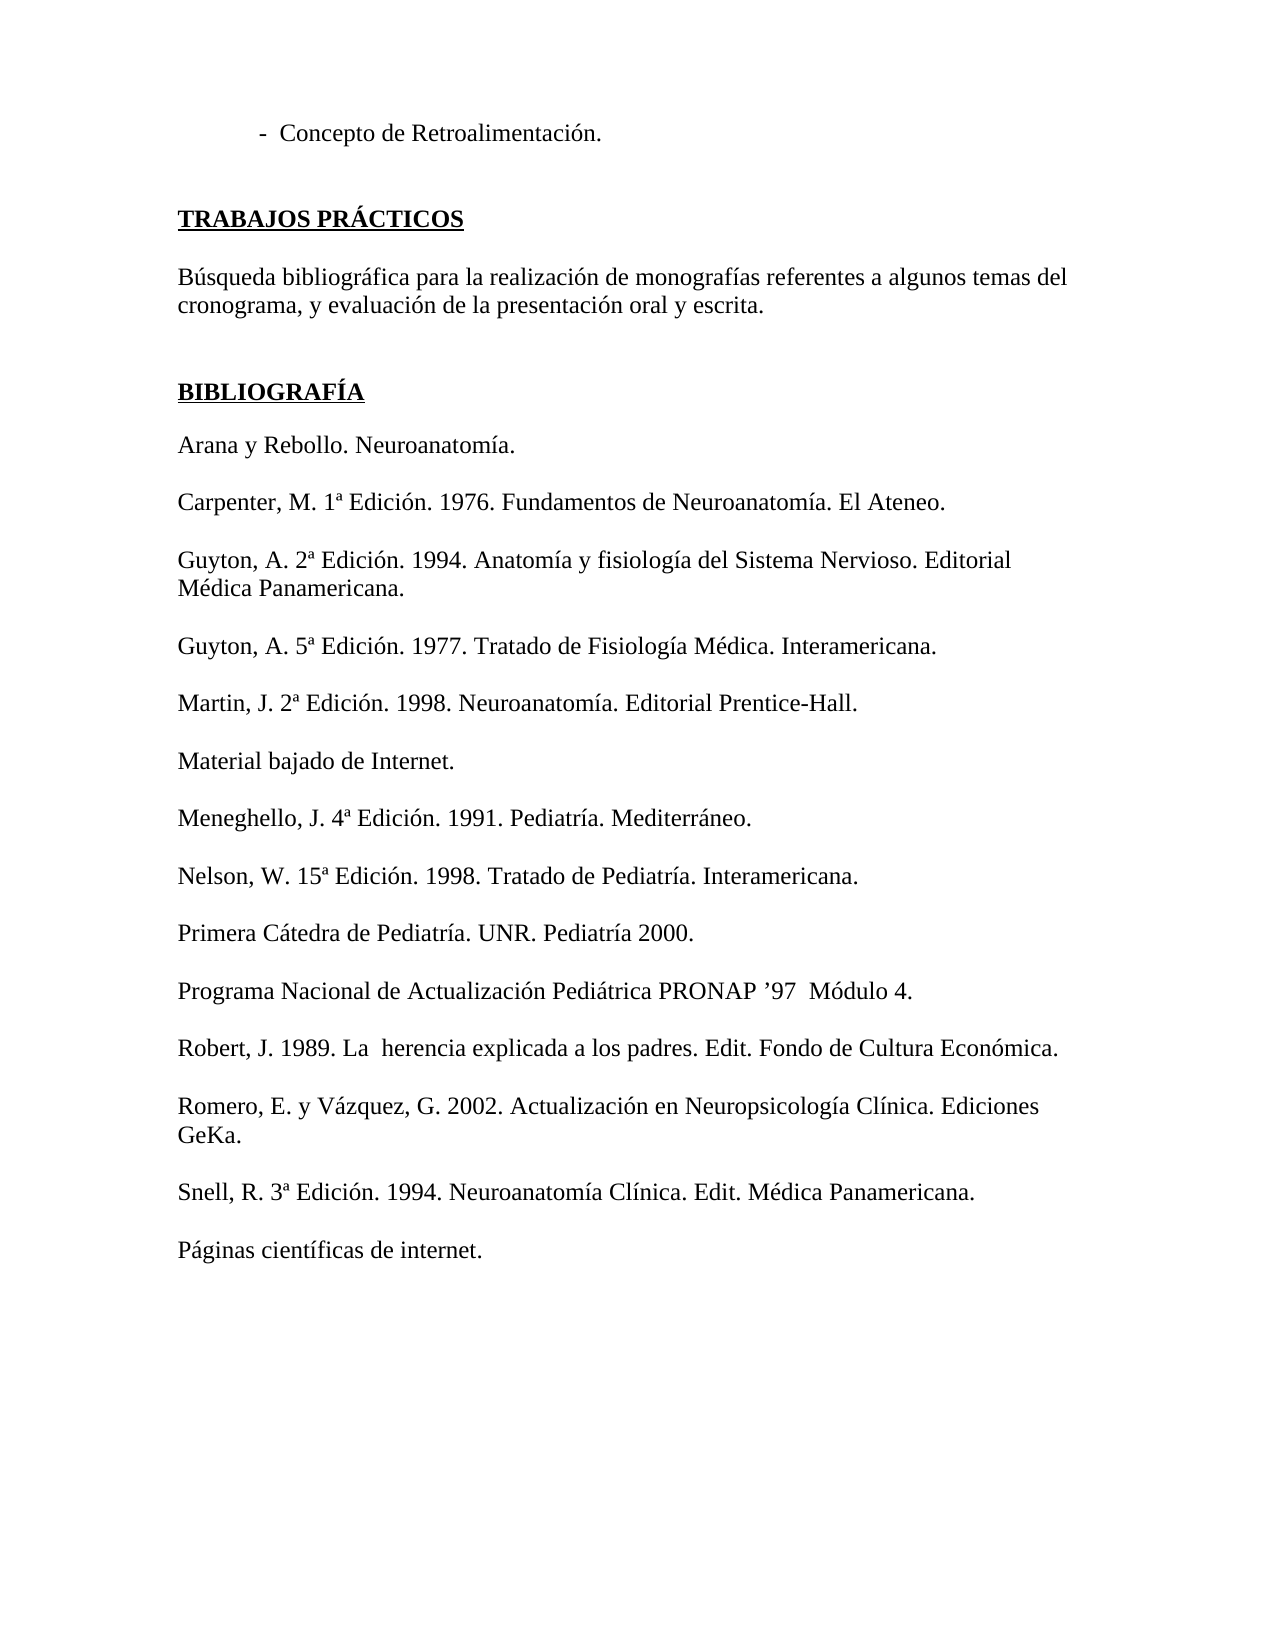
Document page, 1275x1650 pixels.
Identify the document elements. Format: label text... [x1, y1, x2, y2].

text Primera Cátedra de Pediatría. UNR. Pediatría 2000. [177, 918, 1098, 947]
text Arana y Rebollo. Neuroanatomía. [177, 430, 1098, 458]
text Meneghello, J. 4ª Edición. 1991. Pediatría. Mediterráneo. [177, 803, 1098, 832]
text BIBLIOGRAFÍA [177, 377, 1098, 406]
text Snell, R. 3ª Edición. 1994. Neuroanatomía Clínica. Edit. Médica Panamericana. [177, 1177, 1098, 1206]
text Martin, J. 2ª Edición. 1998. Neuroanatomía. Editorial Prentice-Hall. [177, 688, 1098, 717]
text Carpenter, M. 1ª Edición. 1976. Fundamentos de Neuroanatomía. El Ateneo. [177, 487, 1098, 516]
text Guyton, A. 5ª Edición. 1977. Tratado de Fisiología Médica. Interamericana. [177, 631, 1098, 660]
text TRABAJOS PRÁCTICOS [177, 204, 1098, 233]
text Guyton, A. 2ª Edición. 1994. Anatomía y fisiología del Sistema Nervioso. Editorial Médica Panamericana. [177, 545, 1098, 602]
text Material bajado de Internet. [177, 746, 1098, 775]
text Búsqueda bibliográfica para la realización de monografías referentes a algunos temas del [177, 262, 1098, 291]
text Programa Nacional de Actualización Pediátrica PRONAP ’97 Módulo 4. [177, 976, 1098, 1005]
text Robert, J. 1989. La herencia explicada a los padres. Edit. Fondo de Cultura Económica. [177, 1033, 1098, 1062]
text - Concepto de Retroalimentación. [177, 118, 1098, 147]
text Nelson, W. 15ª Edición. 1998. Tratado de Pediatría. Interamericana. [177, 861, 1098, 890]
text Romero, E. y Vázquez, G. 2002. Actualización en Neuropsicología Clínica. Ediciones GeKa. [177, 1091, 1098, 1148]
text cronograma, y evaluación de la presentación oral y escrita. [177, 291, 1098, 319]
text Páginas científicas de internet. [177, 1235, 1098, 1263]
